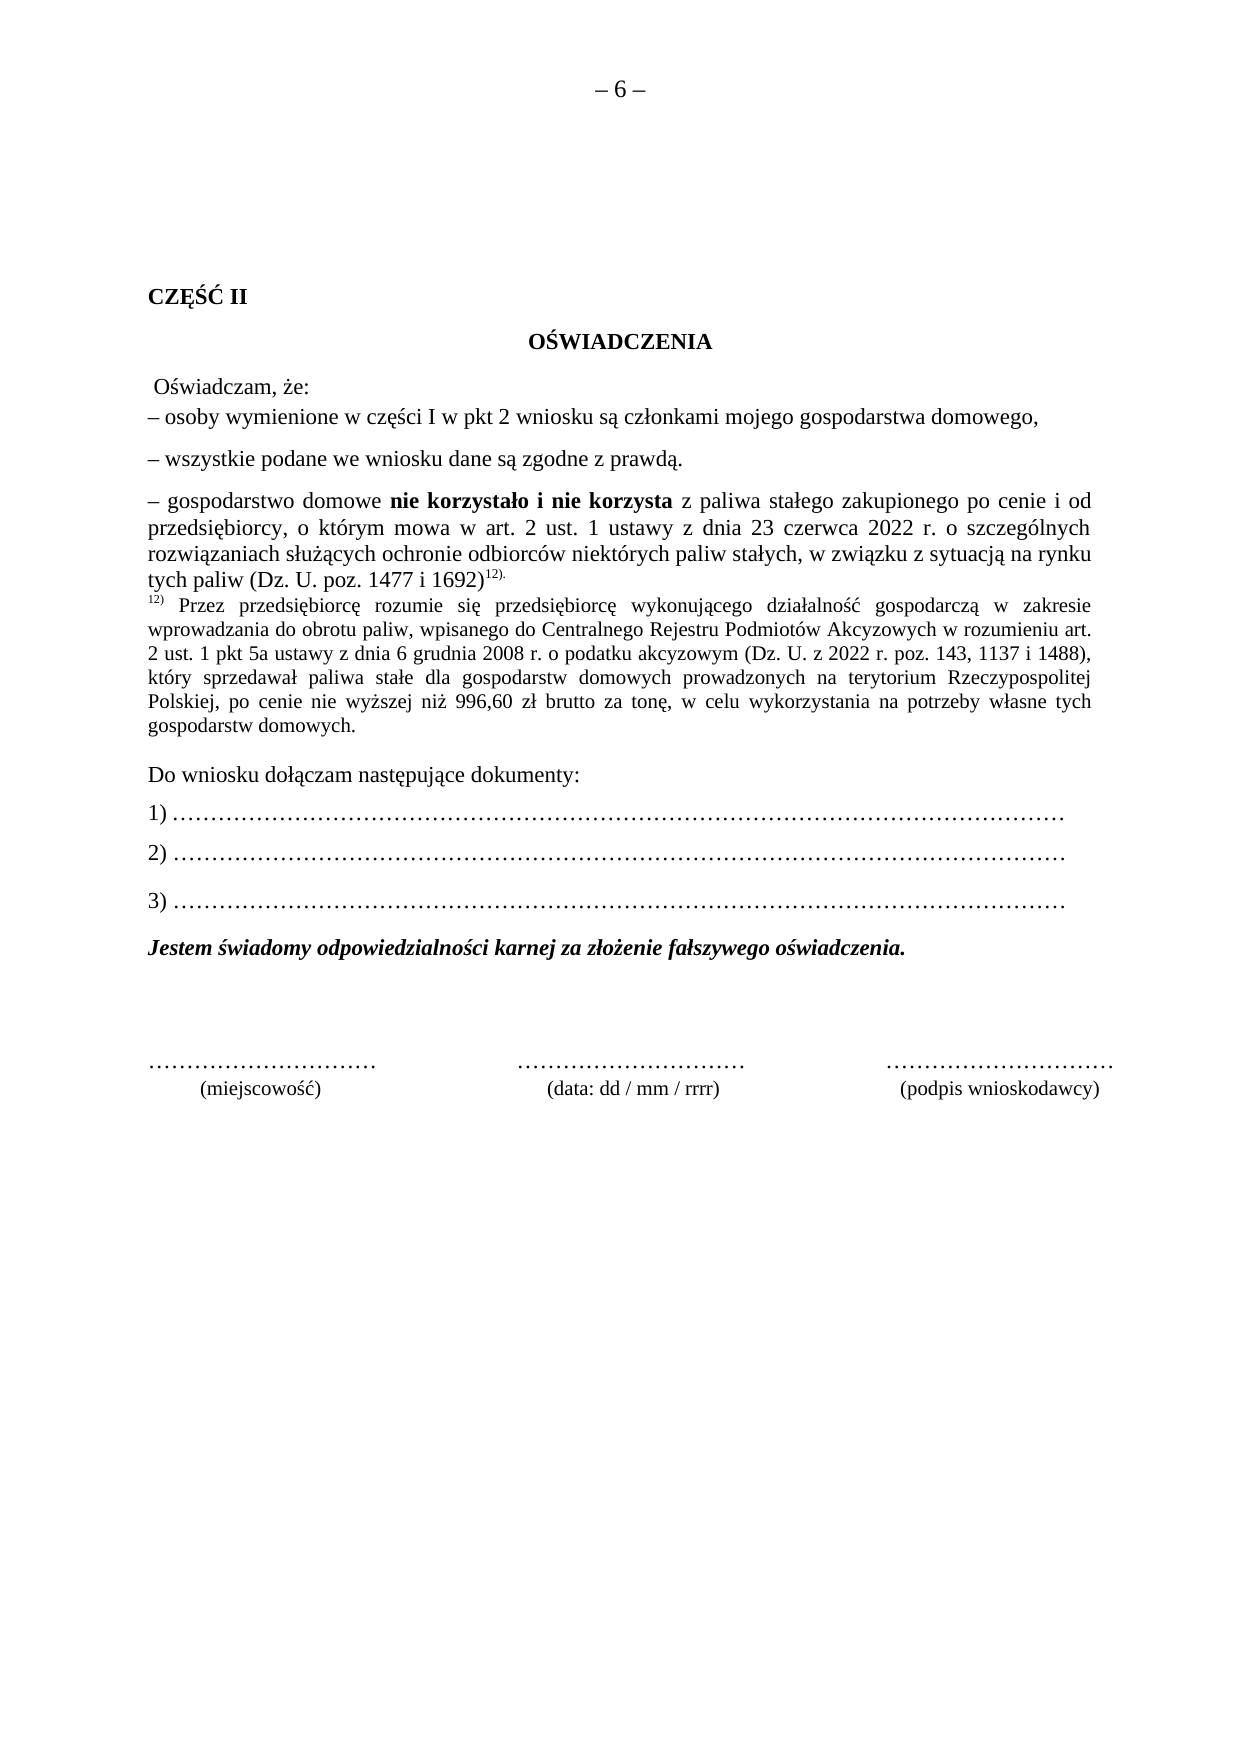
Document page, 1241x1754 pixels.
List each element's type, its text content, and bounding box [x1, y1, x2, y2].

text 2) ……………………………………………………………………………………………………… [148, 839, 1137, 865]
text – osoby wymienione w części I w pkt 2 wniosku są członkami mojego gospodarstwa domowego, [148, 403, 1093, 429]
text Do wniosku dołączam następujące dokumenty: [148, 761, 1137, 787]
text 3) ……………………………………………………………………………………………………… [148, 887, 1137, 913]
text (miejscowość) (data: dd / mm / rrrr) (podpis wnioskodawcy) [148, 1076, 1137, 1100]
text ………………………… ………………………… ………………………… [148, 1047, 1137, 1073]
text OŚWIADCZENIA [148, 328, 1093, 354]
text Jestem świadomy odpowiedzialności karnej za złożenie fałszywego oświadczenia. [148, 934, 1093, 961]
text CZĘŚĆ II [148, 283, 1093, 309]
text – gospodarstwo domowe nie korzystało i nie korzysta z paliwa stałego zakupionego po cenie i od przedsiębiorcy, o którym mowa w art. 2 ust. 1 ustawy z dnia 23 czerwca 2022 r. o szczególnych rozwiązaniach służących ochronie odbiorców niektórych paliw stałych, w związku z sytuacją na rynku tych paliw (Dz. U. poz. 1477 i 1692)12). [148, 487, 1093, 593]
text 12) Przez przedsiębiorcę rozumie się przedsiębiorcę wykonującego działalność gospodarczą w zakresie wprowadzania do obrotu paliw, wpisanego do Centralnego Rejestru Podmiotów Akcyzowych w rozumieniu art. 2 ust. 1 pkt 5a ustawy z dnia 6 grudnia 2008 r. o podatku akcyzowym (Dz. U. z 2022 r. poz. 143, 1137 i 1488), który sprzedawał paliwa stałe dla gospodarstw domowych prowadzonych na terytorium Rzeczypospolitej Polskiej, po cenie nie wyższej niż 996,60 zł brutto za tonę, w celu wykorzystania na potrzeby własne tych gospodarstw domowych. [148, 593, 1093, 737]
text 1) ……………………………………………………………………………………………………… [148, 798, 1093, 825]
text – wszystkie podane we wniosku dane są zgodne z prawdą. [148, 445, 1094, 471]
text Oświadczam, że: [148, 373, 1091, 399]
